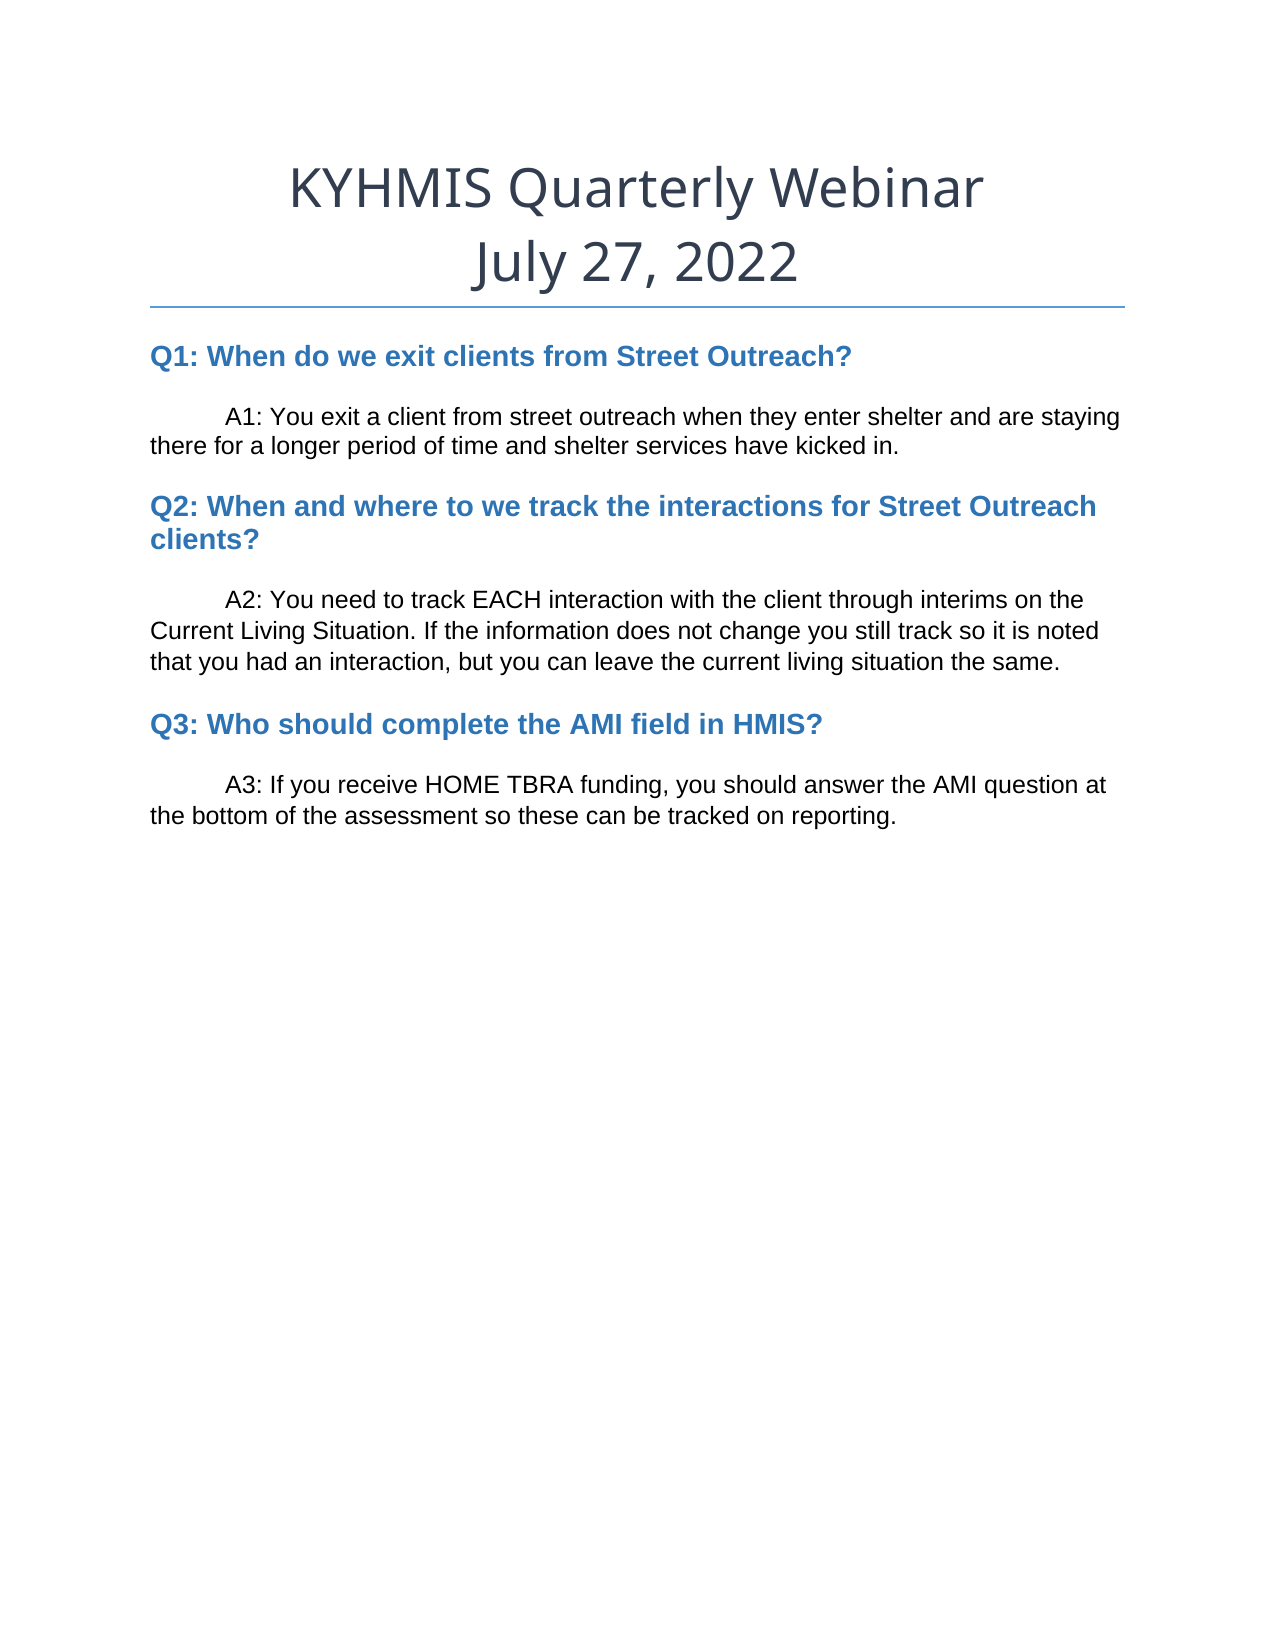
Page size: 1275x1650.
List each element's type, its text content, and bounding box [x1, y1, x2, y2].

text Q3: Who should complete the AMI field in HMIS? [150, 707, 1125, 741]
text A2: You need to track EACH interaction with the client through interims on the Current Living Situation. If the information does not change you still track so it is noted that you had an interaction, but you can leave the current living situation the same. [150, 585, 1125, 676]
text July 27, 2022 [150, 224, 1125, 306]
text KYHMIS Quarterly Webinar [150, 150, 1125, 224]
text A1: You exit a client from street outreach when they enter shelter and are staying there for a longer period of time and shelter services have kicked in. [150, 402, 1125, 459]
text A3: If you receive HOME TBRA funding, you should answer the AMI question at the bottom of the assessment so these can be tracked on reporting. [150, 770, 1125, 829]
text Q1: When do we exit clients from Street Outreach? [150, 339, 1125, 373]
text Q2: When and where to we track the interactions for Street Outreach clients? [150, 488, 1125, 556]
